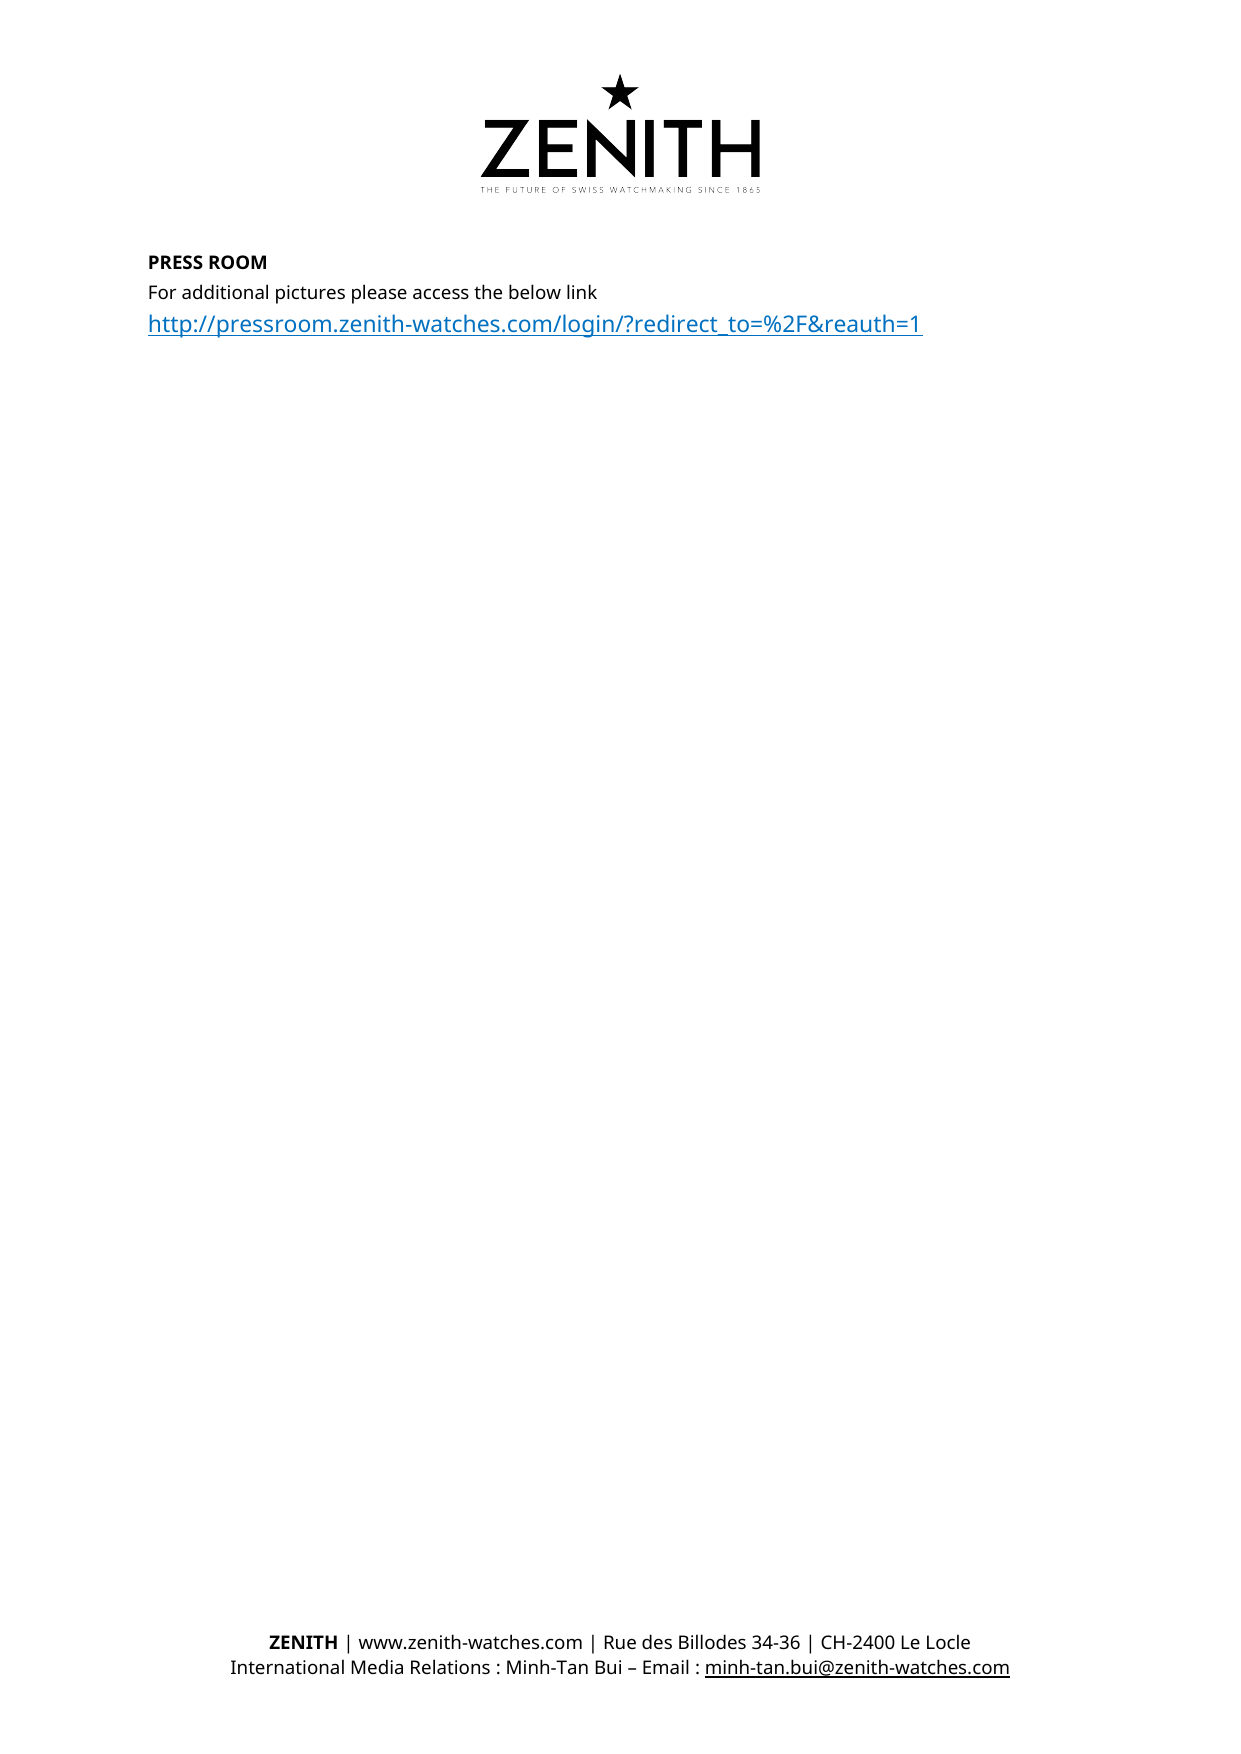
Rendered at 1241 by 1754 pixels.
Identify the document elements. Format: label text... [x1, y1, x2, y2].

text http://pressroom.zenith-watches.com/login/?redirect_to=%2F&reauth=1 [148, 308, 1093, 339]
text PRESS ROOM [148, 250, 1093, 275]
picture [480, 73, 760, 193]
text For additional pictures please access the below link [148, 279, 1093, 304]
